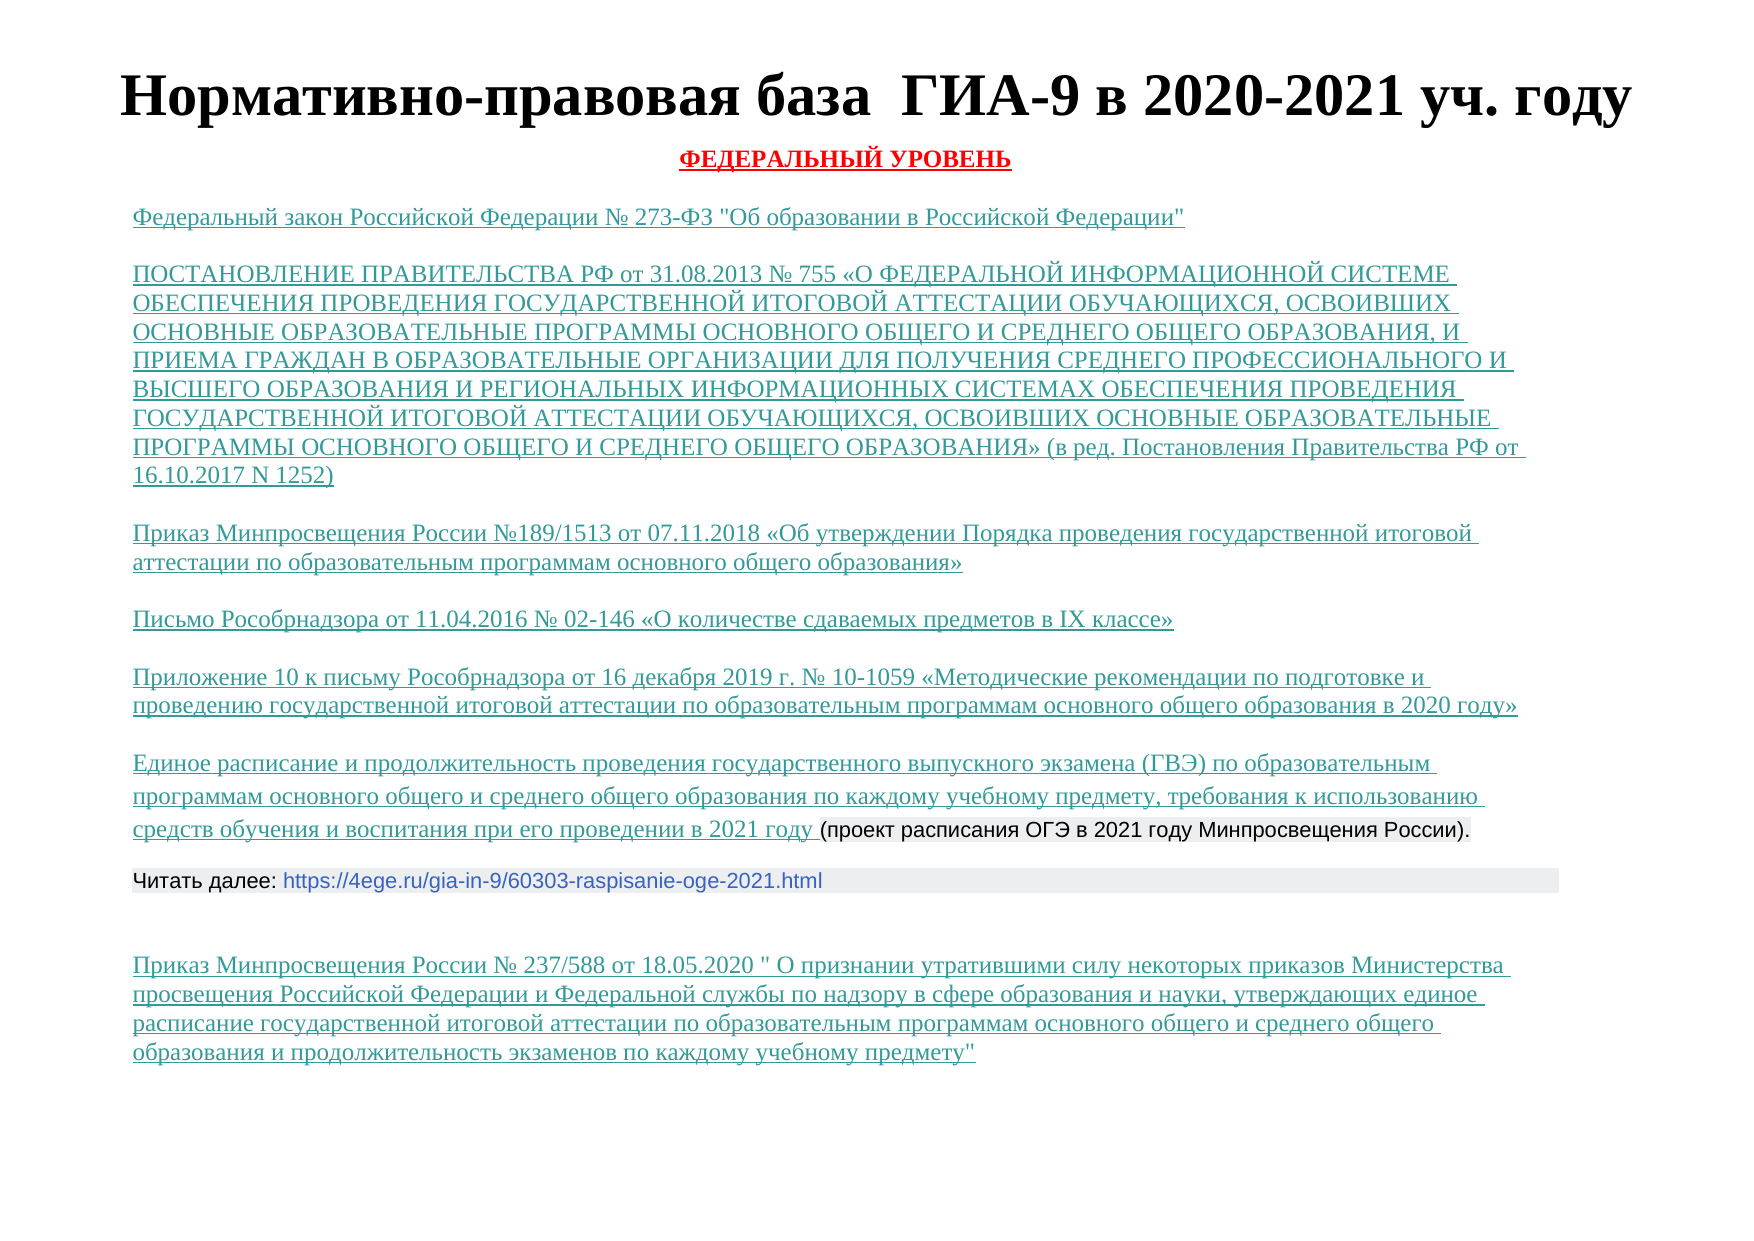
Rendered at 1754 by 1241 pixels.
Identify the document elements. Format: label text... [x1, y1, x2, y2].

text Нормативно-правовая база ГИА-9 в 2020-2021 уч. году [118, 59, 1636, 128]
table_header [117, 129, 1574, 1139]
